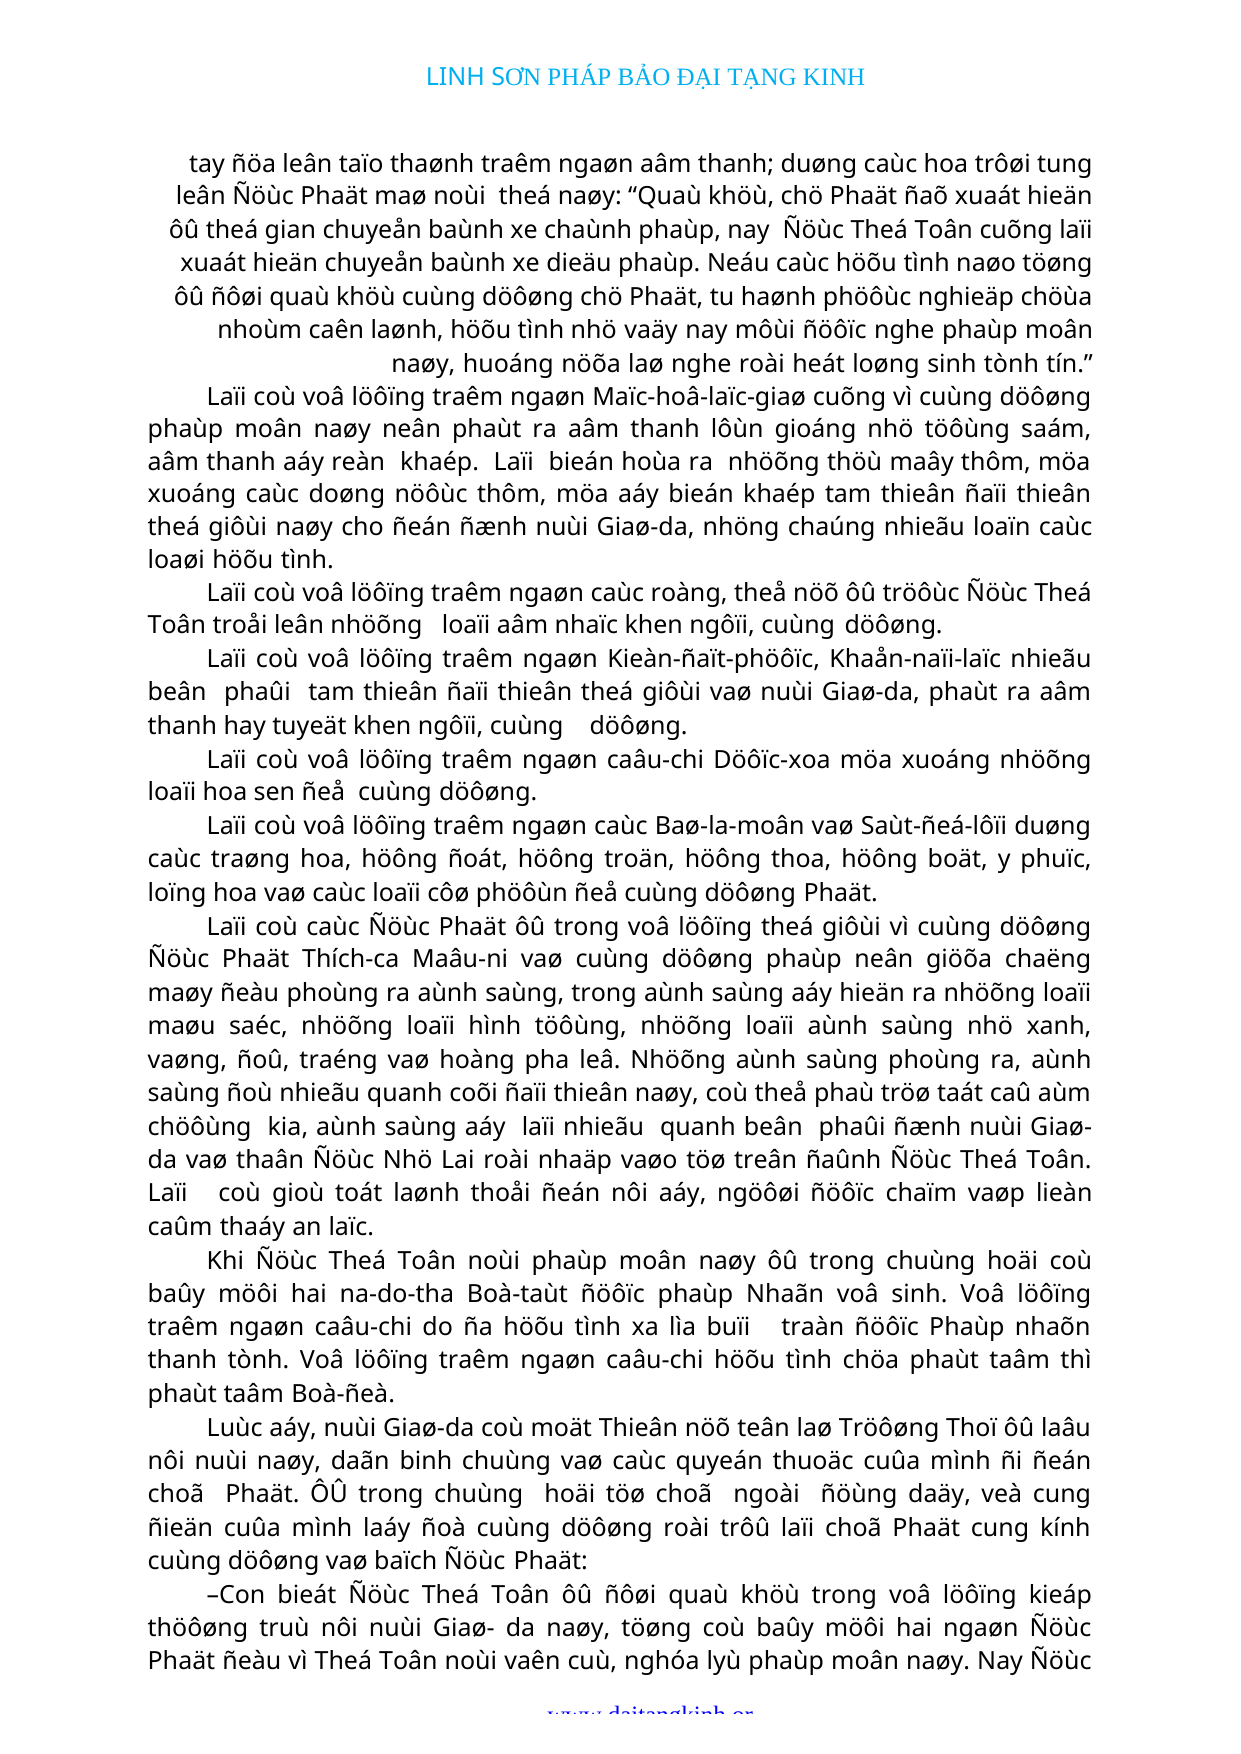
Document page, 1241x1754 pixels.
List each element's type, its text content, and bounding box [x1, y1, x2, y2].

text Laïi coù voâ löôïng traêm ngaøn Kieàn-ñaït-phöôïc, Khaån-naïi-laïc nhieãu beân phaûi tam thieân ñaïi thieân theá giôùi vaø nuùi Giaø-da, phaùt ra aâm thanh hay tuyeät khen ngôïi, cuùng döôøng. [147, 641, 1093, 741]
text tay ñöa leân taïo thaønh traêm ngaøn aâm thanh; duøng caùc hoa trôøi tung leân Ñöùc Phaät maø noùi theá naøy: “Quaù khöù, chö Phaät ñaõ xuaát hieän ôû theá gian chuyeån baùnh xe chaùnh phaùp, nay Ñöùc Theá Toân cuõng laïi xuaát hieän chuyeån baùnh xe dieäu phaùp. Neáu caùc höõu tình naøo töøng ôû ñôøi quaù khöù cuùng döôøng chö Phaät, tu haønh phöôùc nghieäp chöùa nhoùm caên laønh, höõu tình nhö vaäy nay môùi ñöôïc nghe phaùp moân naøy, huoáng nöõa laø nghe roài heát loøng sinh tònh tín.” [147, 145, 1093, 379]
text Laïi coù voâ löôïng traêm ngaøn Maïc-hoâ-laïc-giaø cuõng vì cuùng döôøng phaùp moân naøy neân phaùt ra aâm thanh lôùn gioáng nhö töôùng saám, aâm thanh aáy reàn khaép. Laïi bieán hoùa ra nhöõng thöù maây thôm, möa xuoáng caùc doøng nöôùc thôm, möa aáy bieán khaép tam thieân ñaïi thieân theá giôùi naøy cho ñeán ñænh nuùi Giaø-da, nhöng chaúng nhieãu loaïn caùc loaøi höõu tình. [147, 379, 1093, 575]
text Laïi coù voâ löôïng traêm ngaøn caùc Baø-la-moân vaø Saùt-ñeá-lôïi duøng caùc traøng hoa, höông ñoát, höông troän, höông thoa, höông boät, y phuïc, loïng hoa vaø caùc loaïi côø phöôùn ñeå cuùng döôøng Phaät. [147, 808, 1093, 908]
text Laïi coù voâ löôïng traêm ngaøn caâu-chi Döôïc-xoa möa xuoáng nhöõng loaïi hoa sen ñeå cuùng döôøng. [147, 741, 1093, 808]
text Laïi coù voâ löôïng traêm ngaøn caùc roàng, theå nöõ ôû tröôùc Ñöùc Theá Toân troåi leân nhöõng loaïi aâm nhaïc khen ngôïi, cuùng döôøng. [147, 576, 1093, 641]
text Khi Ñöùc Theá Toân noùi phaùp moân naøy ôû trong chuùng hoäi coù baûy möôi hai na-do-tha Boà-taùt ñöôïc phaùp Nhaãn voâ sinh. Voâ löôïng traêm ngaøn caâu-chi do ña höõu tình xa lìa buïi traàn ñöôïc Phaùp nhaõn thanh tònh. Voâ löôïng traêm ngaøn caâu-chi höõu tình chöa phaùt taâm thì phaùt taâm Boà-ñeà. [147, 1243, 1093, 1410]
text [147, 1577, 1093, 1677]
text Luùc aáy, nuùi Giaø-da coù moät Thieân nöõ teân laø Tröôøng Thoï ôû laâu nôi nuùi naøy, daãn binh chuùng vaø caùc quyeán thuoäc cuûa mình ñi ñeán choã Phaät. ÔÛ trong chuùng hoäi töø choã ngoài ñöùng daäy, veà cung ñieän cuûa mình laáy ñoà cuùng döôøng roài trôû laïi choã Phaät cung kính cuùng döôøng vaø baïch Ñöùc Phaät: [147, 1410, 1093, 1577]
text Laïi coù caùc Ñöùc Phaät ôû trong voâ löôïng theá giôùi vì cuùng döôøng Ñöùc Phaät Thích-ca Maâu-ni vaø cuùng döôøng phaùp neân giöõa chaëng maøy ñeàu phoùng ra aùnh saùng, trong aùnh saùng aáy hieän ra nhöõng loaïi maøu saéc, nhöõng loaïi hình töôùng, nhöõng loaïi aùnh saùng nhö xanh, vaøng, ñoû, traéng vaø hoàng pha leâ. Nhöõng aùnh saùng phoùng ra, aùnh saùng ñoù nhieãu quanh coõi ñaïi thieân naøy, coù theå phaù tröø taát caû aùm chöôùng kia, aùnh saùng aáy laïi nhieãu quanh beân phaûi ñænh nuùi Giaø-da vaø thaân Ñöùc Nhö Lai roài nhaäp vaøo töø treân ñaûnh Ñöùc Theá Toân. Laïi coù gioù toát laønh thoåi ñeán nôi aáy, ngöôøi ñöôïc chaïm vaøp lieàn caûm thaáy an laïc. [147, 908, 1093, 1243]
